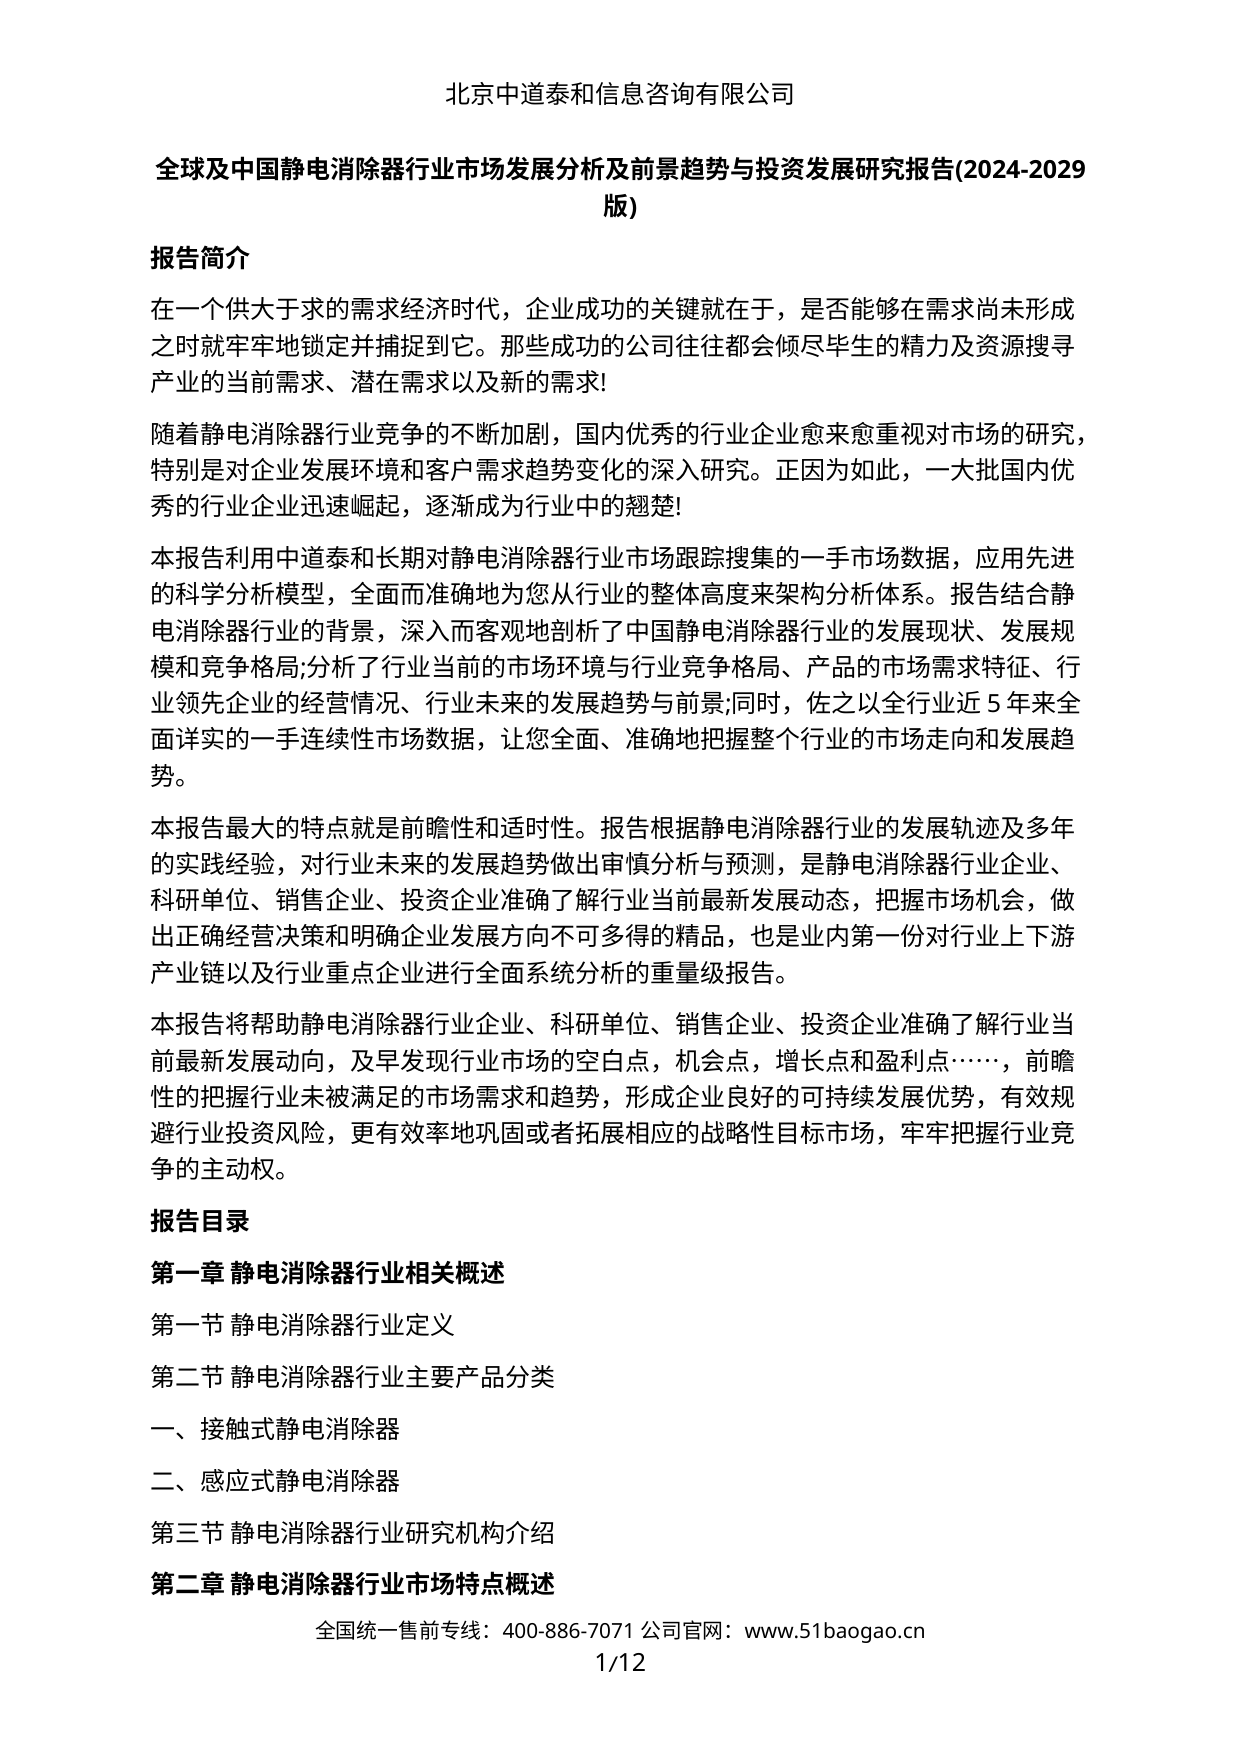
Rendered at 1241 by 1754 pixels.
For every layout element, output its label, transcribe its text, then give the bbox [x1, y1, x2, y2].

text 本报告将帮助静电消除器行业企业、科研单位、销售企业、投资企业准确了解行业当前最新发展动向，及早发现行业市场的空白点，机会点，增长点和盈利点……，前瞻性的把握行业未被满足的市场需求和趋势，形成企业良好的可持续发展优势，有效规避行业投资风险，更有效率地巩固或者拓展相应的战略性目标市场，牢牢把握行业竞争的主动权。 [150, 1005, 1090, 1186]
text 报告目录 [150, 1202, 1090, 1238]
text 全球及中国静电消除器行业市场发展分析及前景趋势与投资发展研究报告(2024-2029版) [150, 150, 1090, 222]
text 一、接触式静电消除器 [150, 1409, 1090, 1446]
text 第一节 静电消除器行业定义 [150, 1306, 1090, 1342]
text 报告简介 [150, 238, 1090, 274]
text 第一章 静电消除器行业相关概述 [150, 1254, 1090, 1290]
text 第二章 静电消除器行业市场特点概述 [150, 1565, 1090, 1601]
text 在一个供大于求的需求经济时代，企业成功的关键就在于，是否能够在需求尚未形成之时就牢牢地锁定并捕捉到它。那些成功的公司往往都会倾尽毕生的精力及资源搜寻产业的当前需求、潜在需求以及新的需求! [150, 290, 1090, 399]
text 第三节 静电消除器行业研究机构介绍 [150, 1513, 1090, 1549]
text 第二节 静电消除器行业主要产品分类 [150, 1357, 1090, 1394]
text 本报告利用中道泰和长期对静电消除器行业市场跟踪搜集的一手市场数据，应用先进的科学分析模型，全面而准确地为您从行业的整体高度来架构分析体系。报告结合静电消除器行业的背景，深入而客观地剖析了中国静电消除器行业的发展现状、发展规模和竞争格局;分析了行业当前的市场环境与行业竞争格局、产品的市场需求特征、行业领先企业的经营情况、行业未来的发展趋势与前景;同时，佐之以全行业近5年来全面详实的一手连续性市场数据，让您全面、准确地把握整个行业的市场走向和发展趋势。 [150, 539, 1090, 792]
text 二、感应式静电消除器 [150, 1461, 1090, 1497]
text 随着静电消除器行业竞争的不断加剧，国内优秀的行业企业愈来愈重视对市场的研究，特别是对企业发展环境和客户需求趋势变化的深入研究。正因为如此，一大批国内优秀的行业企业迅速崛起，逐渐成为行业中的翘楚! [150, 414, 1090, 523]
text 本报告最大的特点就是前瞻性和适时性。报告根据静电消除器行业的发展轨迹及多年的实践经验，对行业未来的发展趋势做出审慎分析与预测，是静电消除器行业企业、科研单位、销售企业、投资企业准确了解行业当前最新发展动态，把握市场机会，做出正确经营决策和明确企业发展方向不可多得的精品，也是业内第一份对行业上下游产业链以及行业重点企业进行全面系统分析的重量级报告。 [150, 808, 1090, 989]
